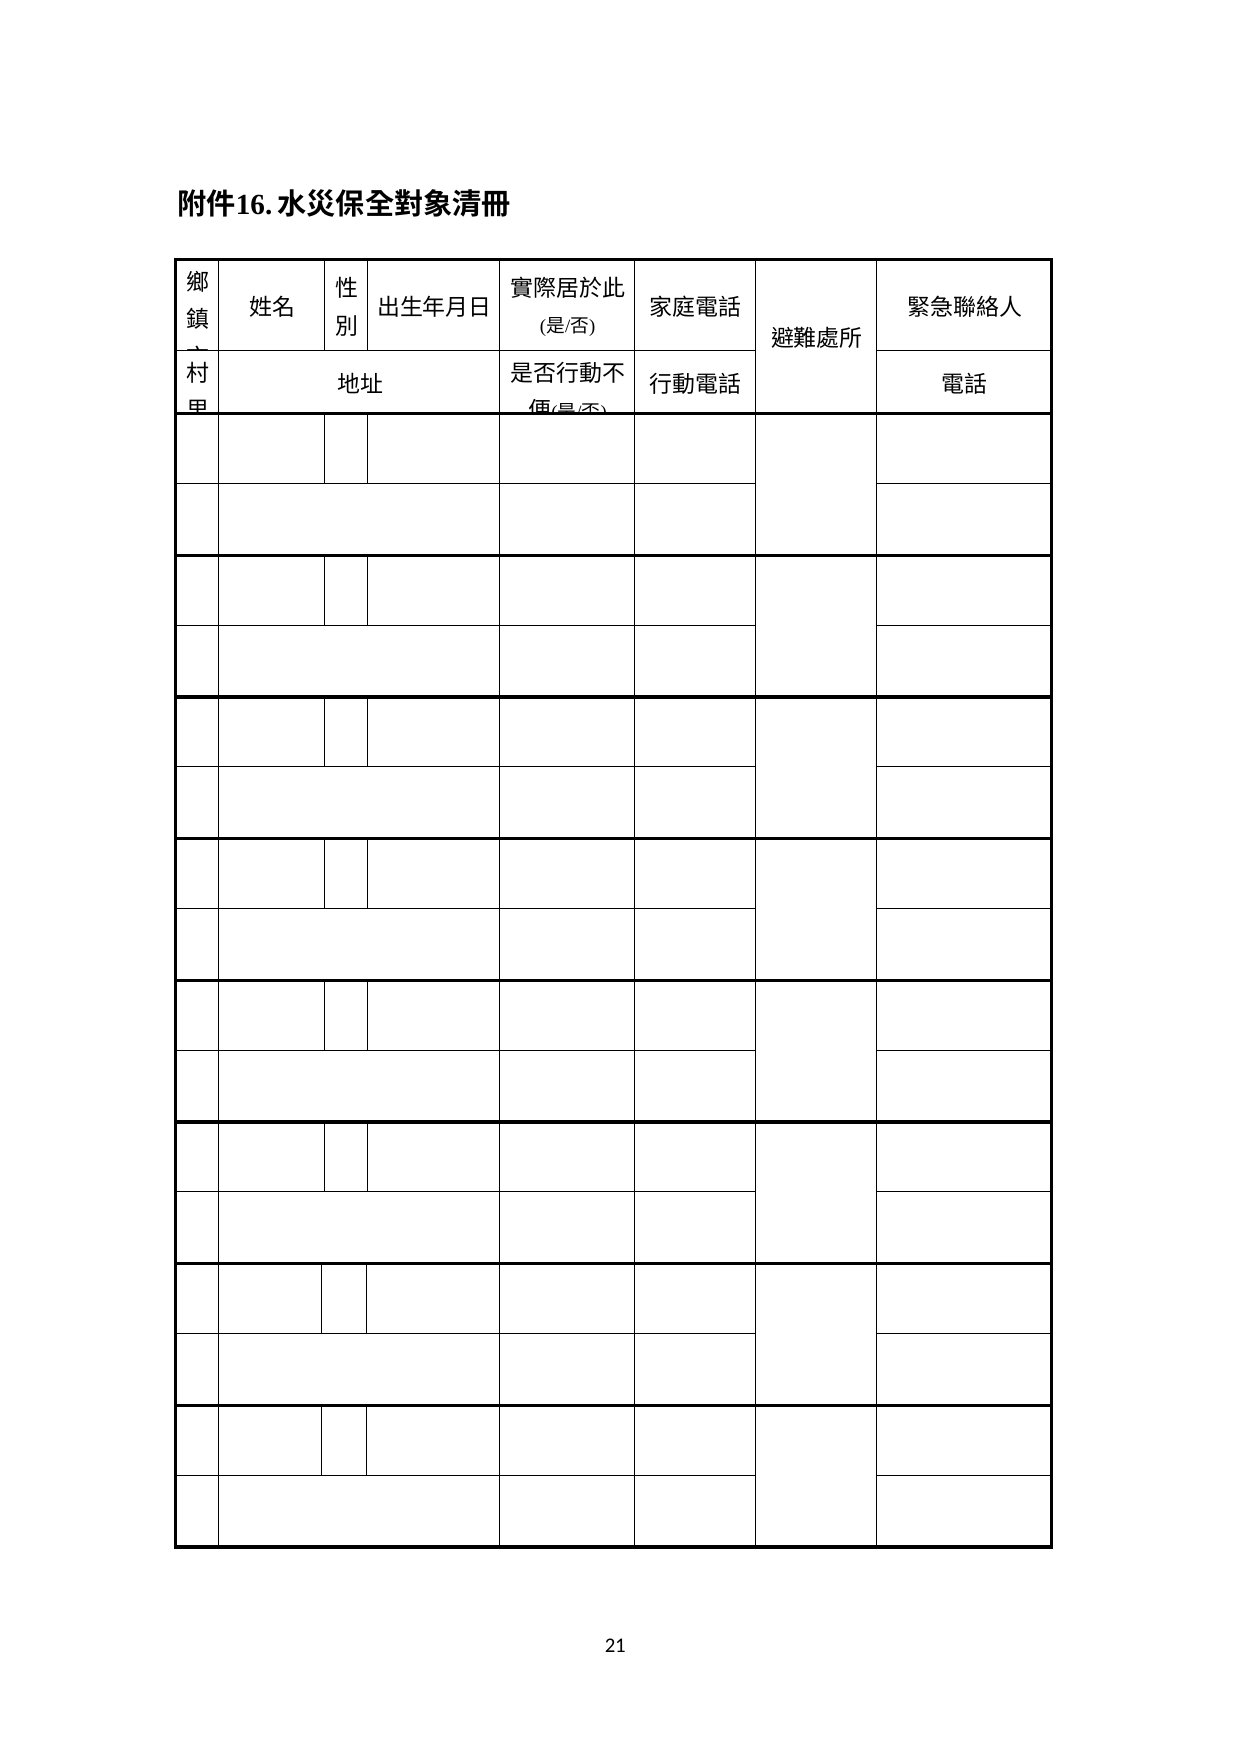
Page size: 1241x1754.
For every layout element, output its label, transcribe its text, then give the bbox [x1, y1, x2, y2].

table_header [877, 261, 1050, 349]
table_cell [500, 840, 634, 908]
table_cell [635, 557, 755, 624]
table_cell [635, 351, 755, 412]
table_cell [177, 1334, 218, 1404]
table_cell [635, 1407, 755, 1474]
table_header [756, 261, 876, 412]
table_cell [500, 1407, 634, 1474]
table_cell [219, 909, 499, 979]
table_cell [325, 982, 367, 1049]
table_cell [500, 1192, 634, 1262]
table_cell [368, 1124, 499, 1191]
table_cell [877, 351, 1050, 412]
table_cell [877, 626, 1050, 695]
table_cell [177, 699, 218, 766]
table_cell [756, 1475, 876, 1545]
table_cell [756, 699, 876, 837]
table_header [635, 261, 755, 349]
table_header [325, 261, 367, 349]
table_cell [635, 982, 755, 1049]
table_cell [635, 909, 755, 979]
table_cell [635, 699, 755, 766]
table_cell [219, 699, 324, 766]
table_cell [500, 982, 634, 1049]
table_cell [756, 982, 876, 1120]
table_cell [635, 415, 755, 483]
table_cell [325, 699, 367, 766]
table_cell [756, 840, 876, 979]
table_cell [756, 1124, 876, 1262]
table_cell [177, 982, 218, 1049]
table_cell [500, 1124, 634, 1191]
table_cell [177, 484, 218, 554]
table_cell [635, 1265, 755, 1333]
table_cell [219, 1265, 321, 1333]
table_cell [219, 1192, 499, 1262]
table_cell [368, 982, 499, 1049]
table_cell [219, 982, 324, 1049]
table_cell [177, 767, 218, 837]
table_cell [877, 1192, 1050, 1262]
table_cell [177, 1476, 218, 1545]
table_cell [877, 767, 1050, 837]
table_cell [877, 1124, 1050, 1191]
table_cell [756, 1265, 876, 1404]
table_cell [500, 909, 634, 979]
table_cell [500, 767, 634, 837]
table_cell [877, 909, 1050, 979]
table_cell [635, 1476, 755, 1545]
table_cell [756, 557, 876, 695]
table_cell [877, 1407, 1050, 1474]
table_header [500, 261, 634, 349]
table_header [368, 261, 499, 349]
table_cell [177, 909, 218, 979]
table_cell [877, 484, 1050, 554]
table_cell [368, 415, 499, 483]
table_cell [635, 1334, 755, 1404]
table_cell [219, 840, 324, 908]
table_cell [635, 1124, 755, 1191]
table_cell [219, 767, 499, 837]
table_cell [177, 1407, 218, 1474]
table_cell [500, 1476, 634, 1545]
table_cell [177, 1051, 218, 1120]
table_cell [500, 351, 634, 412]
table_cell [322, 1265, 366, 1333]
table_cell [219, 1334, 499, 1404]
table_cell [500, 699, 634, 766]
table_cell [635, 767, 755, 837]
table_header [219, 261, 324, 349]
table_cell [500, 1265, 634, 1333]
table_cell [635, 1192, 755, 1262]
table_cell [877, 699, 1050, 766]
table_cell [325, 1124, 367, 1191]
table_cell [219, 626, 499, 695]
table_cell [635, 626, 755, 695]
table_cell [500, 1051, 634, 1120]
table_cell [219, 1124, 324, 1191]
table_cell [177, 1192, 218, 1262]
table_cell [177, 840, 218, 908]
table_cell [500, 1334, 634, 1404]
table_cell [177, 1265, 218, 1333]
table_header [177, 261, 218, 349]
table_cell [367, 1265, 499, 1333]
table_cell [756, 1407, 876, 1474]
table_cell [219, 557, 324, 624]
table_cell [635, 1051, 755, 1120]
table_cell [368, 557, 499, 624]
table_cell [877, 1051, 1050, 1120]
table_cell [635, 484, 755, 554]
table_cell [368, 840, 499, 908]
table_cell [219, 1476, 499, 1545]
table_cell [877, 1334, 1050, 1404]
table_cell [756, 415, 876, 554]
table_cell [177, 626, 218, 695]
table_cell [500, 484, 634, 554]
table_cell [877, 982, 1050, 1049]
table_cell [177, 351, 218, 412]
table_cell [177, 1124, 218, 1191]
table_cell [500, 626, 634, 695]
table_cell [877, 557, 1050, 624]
text 水災保全對象清冊 [177, 164, 1053, 239]
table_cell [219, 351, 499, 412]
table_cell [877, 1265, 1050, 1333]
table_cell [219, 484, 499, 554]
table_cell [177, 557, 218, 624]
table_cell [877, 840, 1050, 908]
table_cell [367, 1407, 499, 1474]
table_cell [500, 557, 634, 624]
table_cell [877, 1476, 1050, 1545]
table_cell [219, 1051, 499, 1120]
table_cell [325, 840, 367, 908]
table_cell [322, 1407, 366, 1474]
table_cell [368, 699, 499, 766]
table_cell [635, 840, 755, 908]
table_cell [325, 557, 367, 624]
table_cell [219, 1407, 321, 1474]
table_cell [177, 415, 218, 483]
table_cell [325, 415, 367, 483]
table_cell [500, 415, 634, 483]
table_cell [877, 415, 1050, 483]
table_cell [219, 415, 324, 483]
